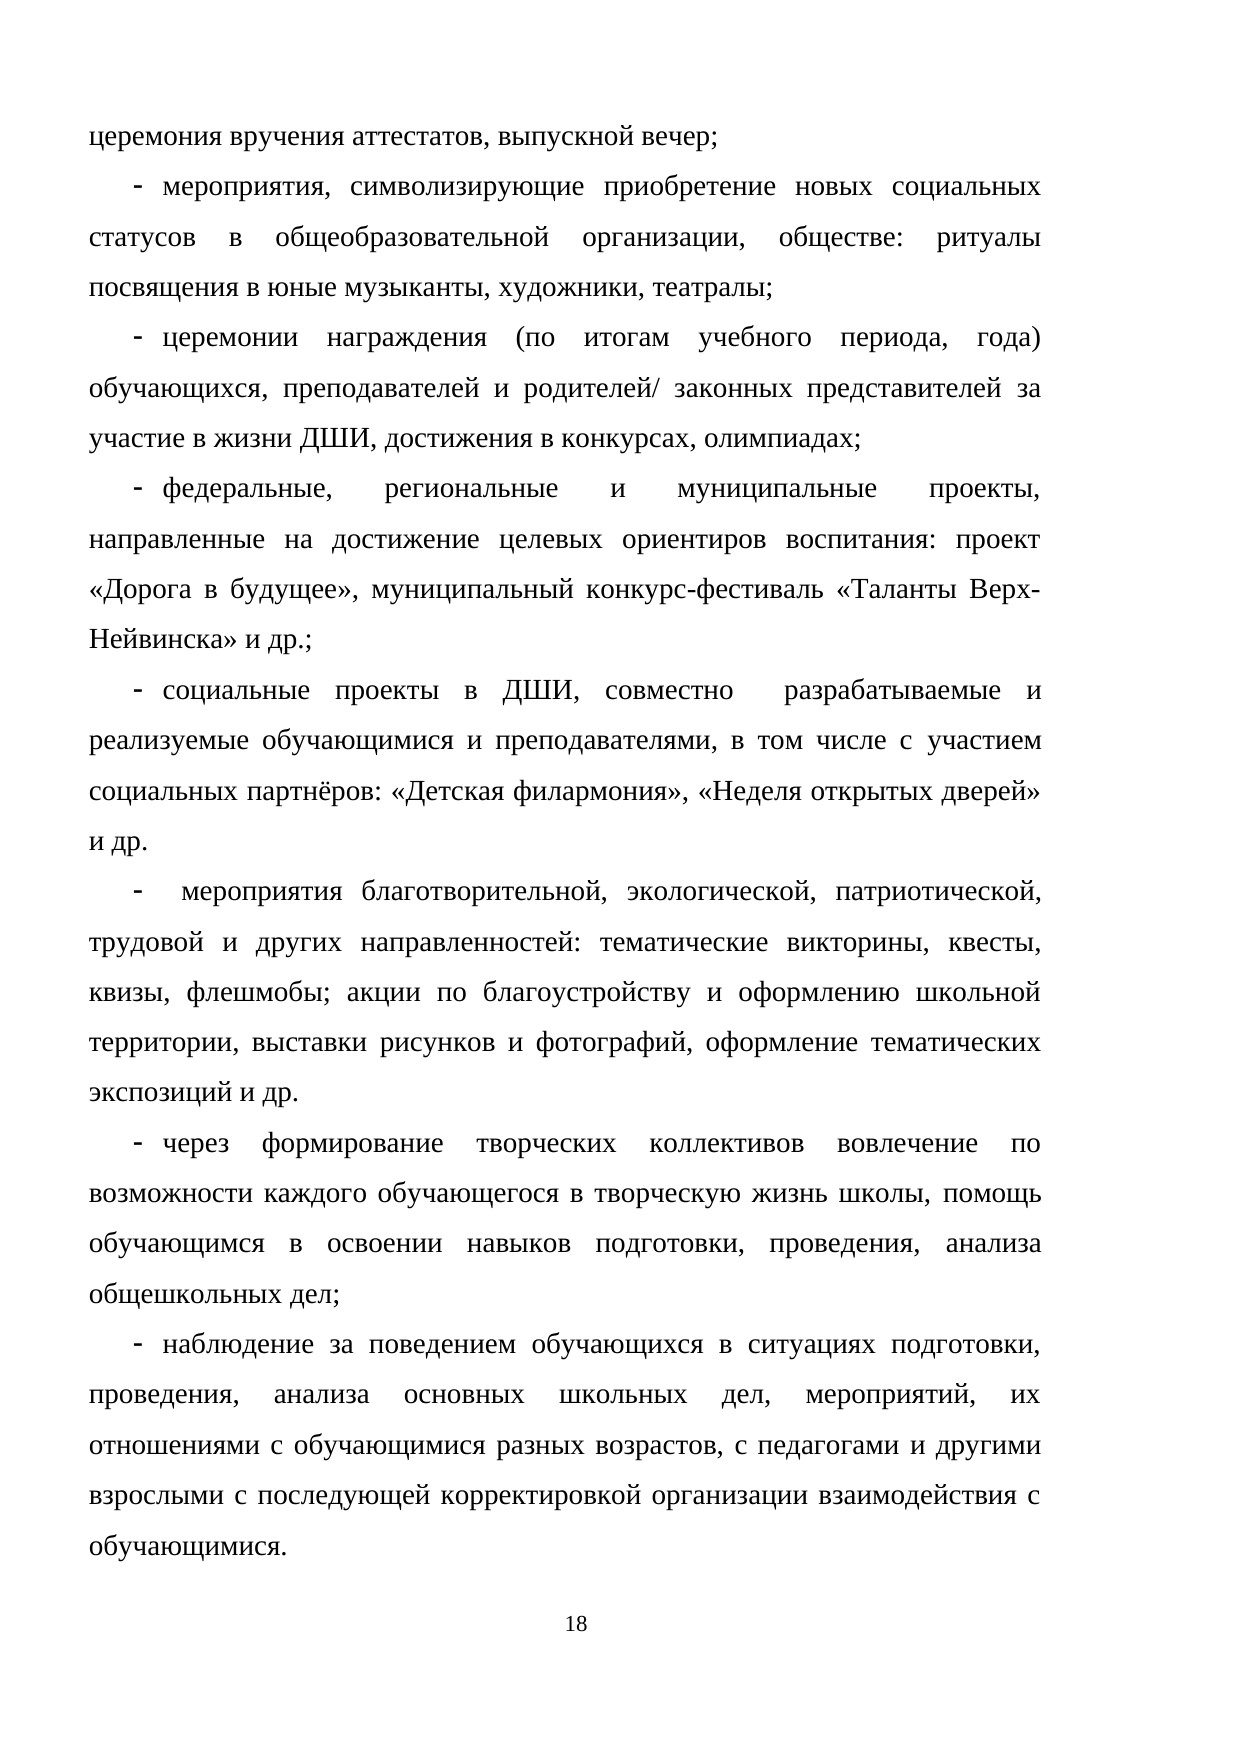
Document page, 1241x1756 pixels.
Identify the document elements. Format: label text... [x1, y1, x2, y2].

list мероприятия, символизирующие приобретение новых социальных статусов в общеобразовательной организации, обществе: ритуалы посвящения в юные музыканты, художники, театралы; [88, 168, 1041, 303]
list федеральные, региональные и муниципальные проекты, направленные на достижение целевых ориентиров воспитания: проект «Дорога в будущее», муниципальный конкурс-фестиваль «Таланты Верх-Нейвинска» и др.; [88, 471, 1041, 655]
list церемонии награждения (по итогам учебного периода, года) обучающихся, преподавателей и родителей/ законных представителей за участие в жизни ДШИ, достижения в конкурсах, олимпиадах; [88, 319, 1041, 454]
list через формирование творческих коллективов вовлечение по возможности каждого обучающегося в творческую жизнь школы, помощь обучающимся в освоении навыков подготовки, проведения, анализа общешкольных дел; [88, 1125, 1042, 1309]
list мероприятия благотворительной, экологической, патриотической, трудовой и других направленностей: тематические викторины, квесты, квизы, флешмобы; акции по благоустройству и оформлению школьной территории, выставки рисунков и фотографий, оформление тематических экспозиций и др. [88, 873, 1042, 1108]
list наблюдение за поведением обучающихся в ситуациях подготовки, проведения, анализа основных школьных дел, мероприятий, их отношениями с обучающимися разных возрастов, с педагогами и другими взрослыми с последующей корректировкой организации взаимодействия с обучающимися. [88, 1326, 1041, 1561]
list социальные проекты в ДШИ, совместно разрабатываемые и реализуемые обучающимися и преподавателями, в том числе с участием социальных партнёров: «Детская филармония», «Неделя открытых дверей» и др. [88, 672, 1042, 856]
